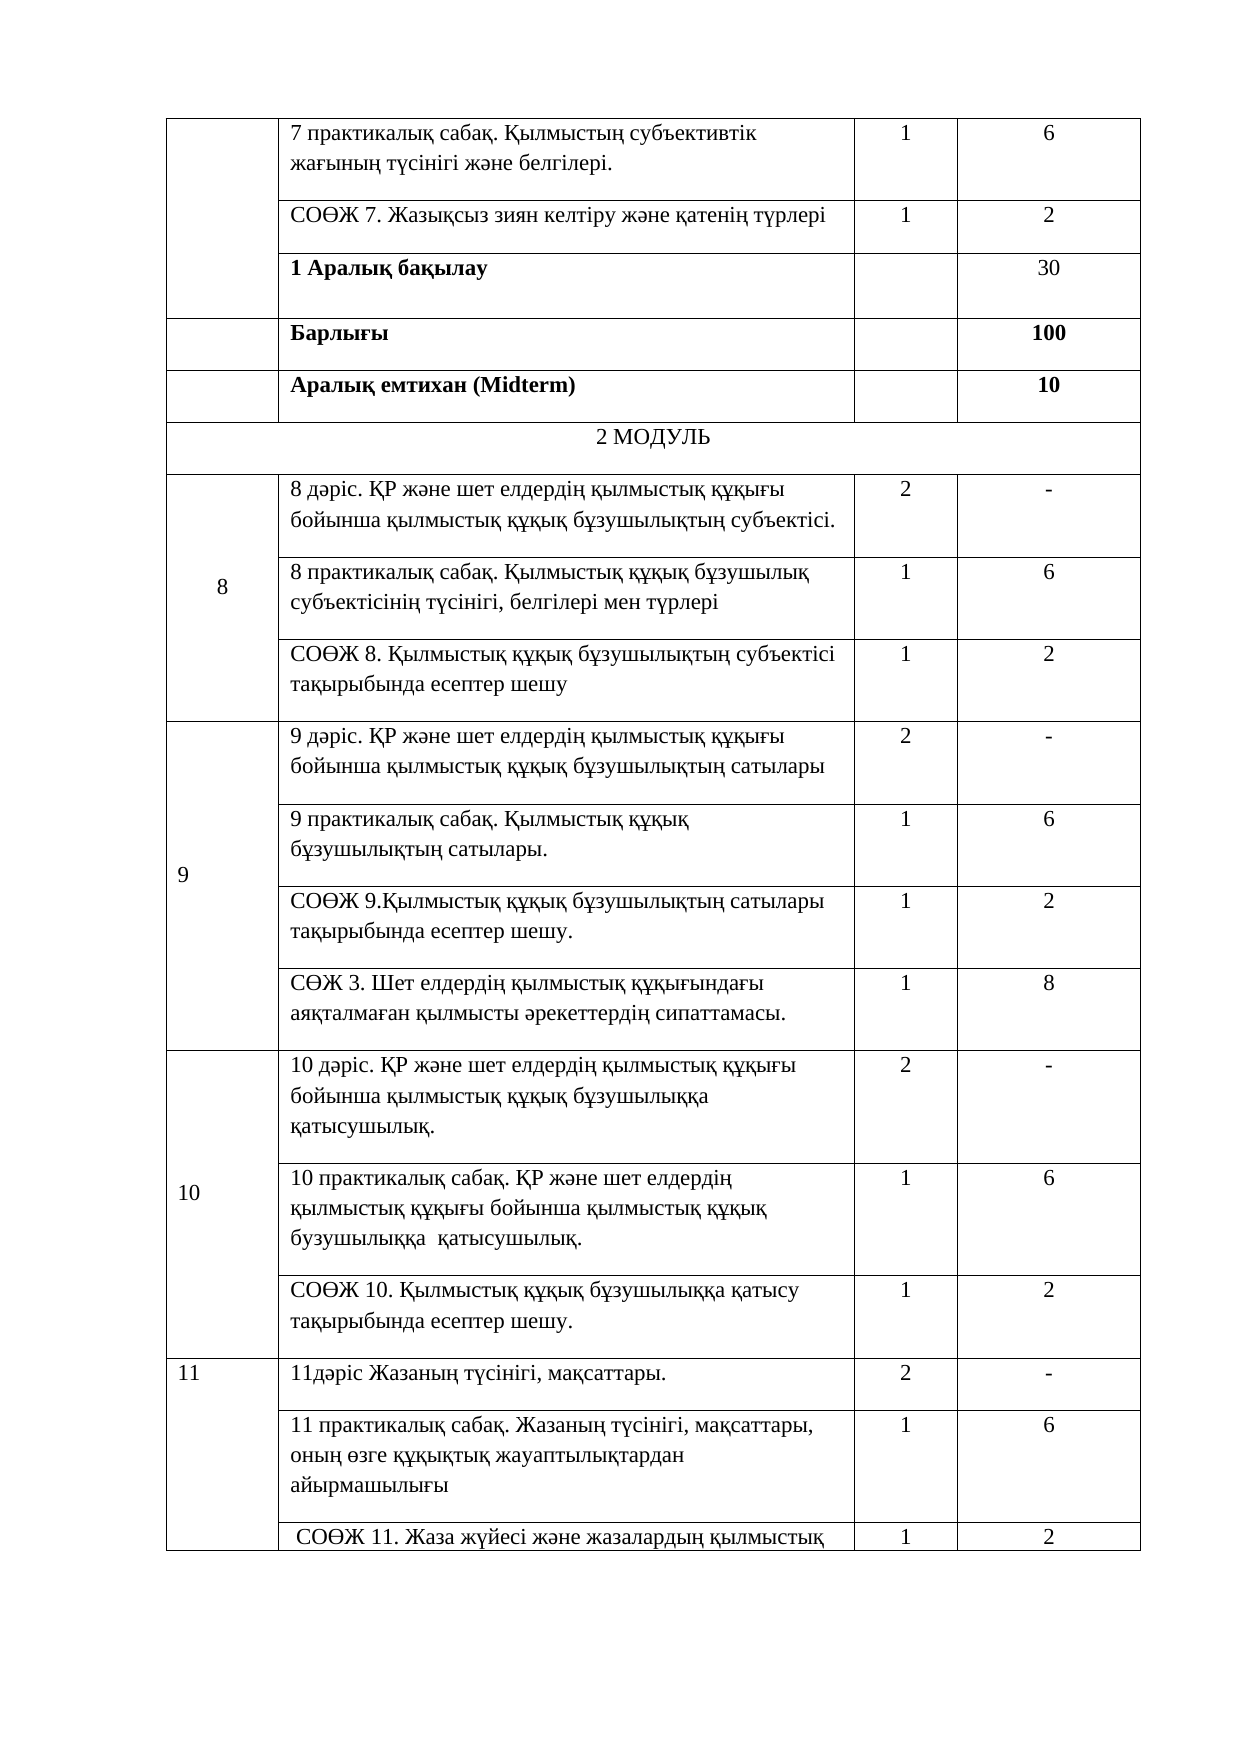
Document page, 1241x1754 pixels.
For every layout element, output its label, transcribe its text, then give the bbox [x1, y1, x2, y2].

table_cell 8 [167, 475, 278, 721]
table_cell 11 [167, 1359, 278, 1550]
table_cell - [958, 475, 1140, 557]
table_cell 9 практикалық сабақ. Қылмыстық құқық бұзушылықтың сатылары. [279, 805, 854, 886]
table_cell 10 дәріс. ҚР және шет елдердің қылмыстық құқығы бойынша қылмыстық құқық бұзушылыққа қатысушылық. [279, 1051, 854, 1163]
table_cell 1 [855, 1523, 957, 1550]
table_cell 2 [958, 887, 1140, 968]
table_cell 100 [958, 319, 1140, 370]
table_cell - [958, 1359, 1140, 1410]
table_cell 6 [958, 1164, 1140, 1275]
table_cell 2 [958, 201, 1140, 252]
table_cell 2 [855, 1359, 957, 1410]
table_cell 6 [958, 558, 1140, 639]
table_cell 10 [167, 1051, 278, 1358]
table_cell 30 [958, 254, 1140, 318]
table_cell 1 [855, 1276, 957, 1358]
table_cell 2 [855, 1051, 957, 1163]
table_cell 2 [855, 475, 957, 557]
table_cell 6 [958, 805, 1140, 886]
table_cell 8 [958, 969, 1140, 1050]
table_cell СОӨЖ 8. Қылмыстық құқық бұзушылықтың субъектісі тақырыбында есептер шешу [279, 640, 854, 721]
table_cell 1 Аралық бақылау [279, 254, 854, 318]
table_cell 2 модуль [167, 423, 1140, 474]
table_cell [855, 254, 957, 318]
table_cell Барлығы [279, 319, 854, 370]
table_cell 6 [958, 119, 1140, 200]
table_cell 6 [958, 1411, 1140, 1522]
table_cell СОӨЖ 10. Қылмыстық құқық бұзушылыққа қатысу тақырыбында есептер шешу. [279, 1276, 854, 1358]
table_cell 1 [855, 119, 957, 200]
table_cell [167, 319, 278, 370]
table_cell 11 практикалық сабақ. Жазаның түсінігі, мақсаттары, оның өзге құқықтық жауаптылықтардан айырмашылығы [279, 1411, 854, 1522]
table_cell 2 [958, 1276, 1140, 1358]
table_cell Аралық емтихан (Midterm) [279, 371, 854, 422]
table_cell 2 [855, 722, 957, 803]
table_cell [855, 371, 957, 422]
table_cell 1 [855, 1164, 957, 1275]
table_cell - [958, 1051, 1140, 1163]
table_cell 1 [855, 201, 957, 252]
table_cell 9 [167, 722, 278, 1050]
table_cell 7 [167, 119, 278, 318]
table_cell 8 практикалық сабақ. Қылмыстық құқық бұзушылық субъектісінің түсінігі, белгілері мен түрлері [279, 558, 854, 639]
table_cell 1 [855, 805, 957, 886]
table_cell [167, 371, 278, 422]
table_cell 1 [855, 558, 957, 639]
table_cell 1 [855, 969, 957, 1050]
table_cell 1 [855, 1411, 957, 1522]
table_cell 11дәріс Жазаның түсінігі, мақсаттары. [279, 1359, 854, 1410]
table_cell 9 дәріс. ҚР және шет елдердің қылмыстық құқығы бойынша қылмыстық құқық бұзушылықтың сатылары [279, 722, 854, 803]
table_cell 10 практикалық сабақ. ҚР және шет елдердің қылмыстық құқығы бойынша қылмыстық құқық бузушылыққа қатысушылық. [279, 1164, 854, 1275]
table_cell 7 практикалық сабақ. Қылмыстың субъективтік жағының түсінігі және белгілері. [279, 119, 854, 200]
table_cell СӨЖ 3. Шет елдердің қылмыстық құқығындағы аяқталмаған қылмысты әрекеттердің сипаттамасы. [279, 969, 854, 1050]
table_cell 2 [958, 640, 1140, 721]
table_cell 10 [958, 371, 1140, 422]
table_cell 8 дәріс. ҚР және шет елдердің қылмыстық құқығы бойынша қылмыстық құқық бұзушылықтың субъектісі. [279, 475, 854, 557]
table_cell 1 [855, 640, 957, 721]
table_cell 2 [958, 1523, 1140, 1550]
table_cell СОӨЖ 9.Қылмыстық құқық бұзушылықтың сатылары тақырыбында есептер шешу. [279, 887, 854, 968]
table_cell - [958, 722, 1140, 803]
table_cell СОӨЖ 7. Жазықсыз зиян келтіру және қатенің түрлері [279, 201, 854, 252]
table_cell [279, 1523, 854, 1550]
table_cell [855, 319, 957, 370]
table_cell 1 [855, 887, 957, 968]
